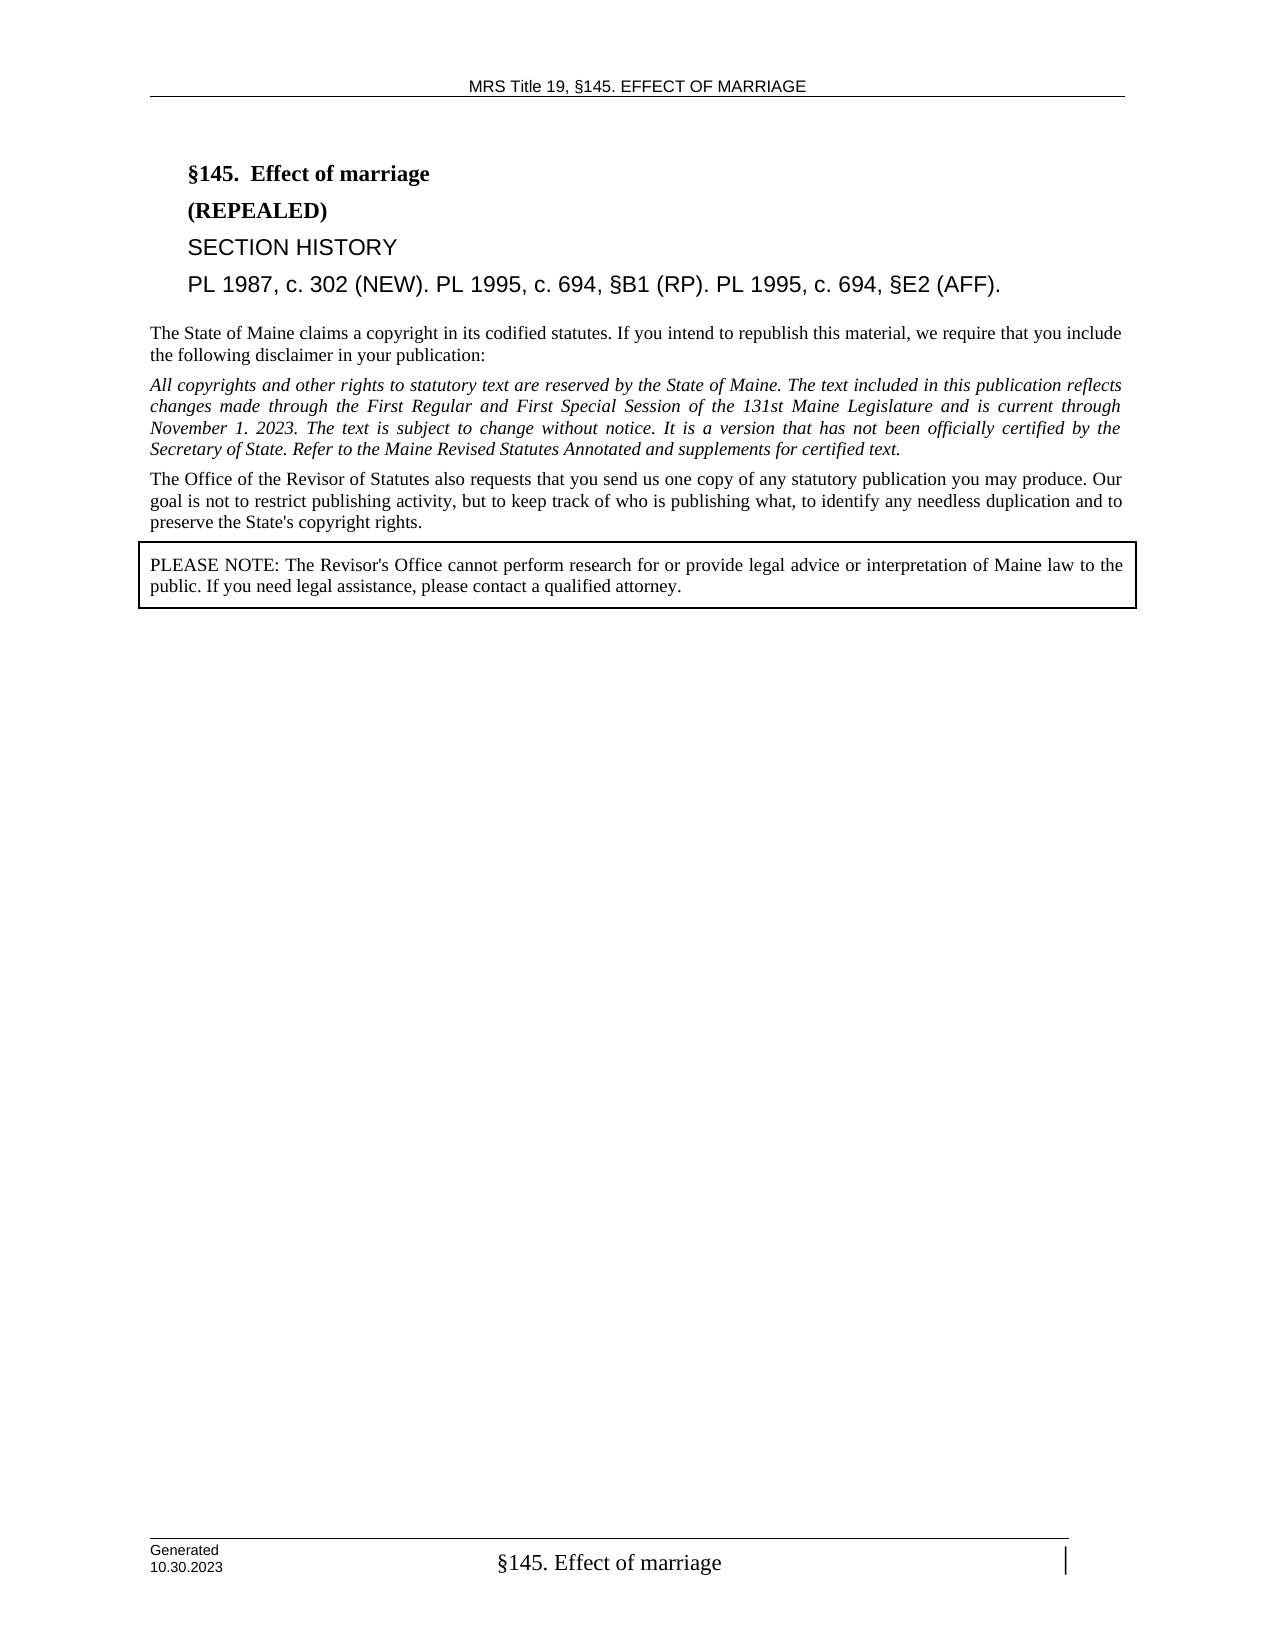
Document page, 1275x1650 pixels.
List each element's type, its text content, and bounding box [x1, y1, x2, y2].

text The Office of the Revisor of Statutes also requests that you send us one copy of any statutory publication you may produce. Our goal is not to restrict publishing activity, but to keep track of who is publishing what, to identify any needless duplication and to preserve the State's copyright rights. [150, 468, 1125, 533]
text (REPEALED) [187, 197, 1125, 223]
text PL 1987, c. 302 (NEW). PL 1995, c. 694, §B1 (RP). PL 1995, c. 694, §E2 (AFF). [187, 271, 1125, 297]
text PLEASE NOTE: The Revisor's Office cannot perform research for or provide legal advice or interpretation of Maine law to the public. If you need legal assistance, please contact a qualified attorney. [140, 543, 1135, 607]
text The State of Maine claims a copyright in its codified statutes. If you intend to republish this material, we require that you include the following disclaimer in your publication: [150, 322, 1125, 365]
text SECTION HISTORY [187, 234, 1125, 260]
text §145. Effect of marriage [187, 160, 1125, 187]
text All copyrights and other rights to statutory text are reserved by the State of Maine. The text included in this publication reflects changes made through the First Regular and First Special Session of the 131st Maine Legislature and is current through November 1. 2023 . The text is subject to change without notice. It is a version that has not been officially certified by the Secretary of State. Refer to the Maine Revised Statutes Annotated and supplements for certified text. [150, 373, 1125, 460]
